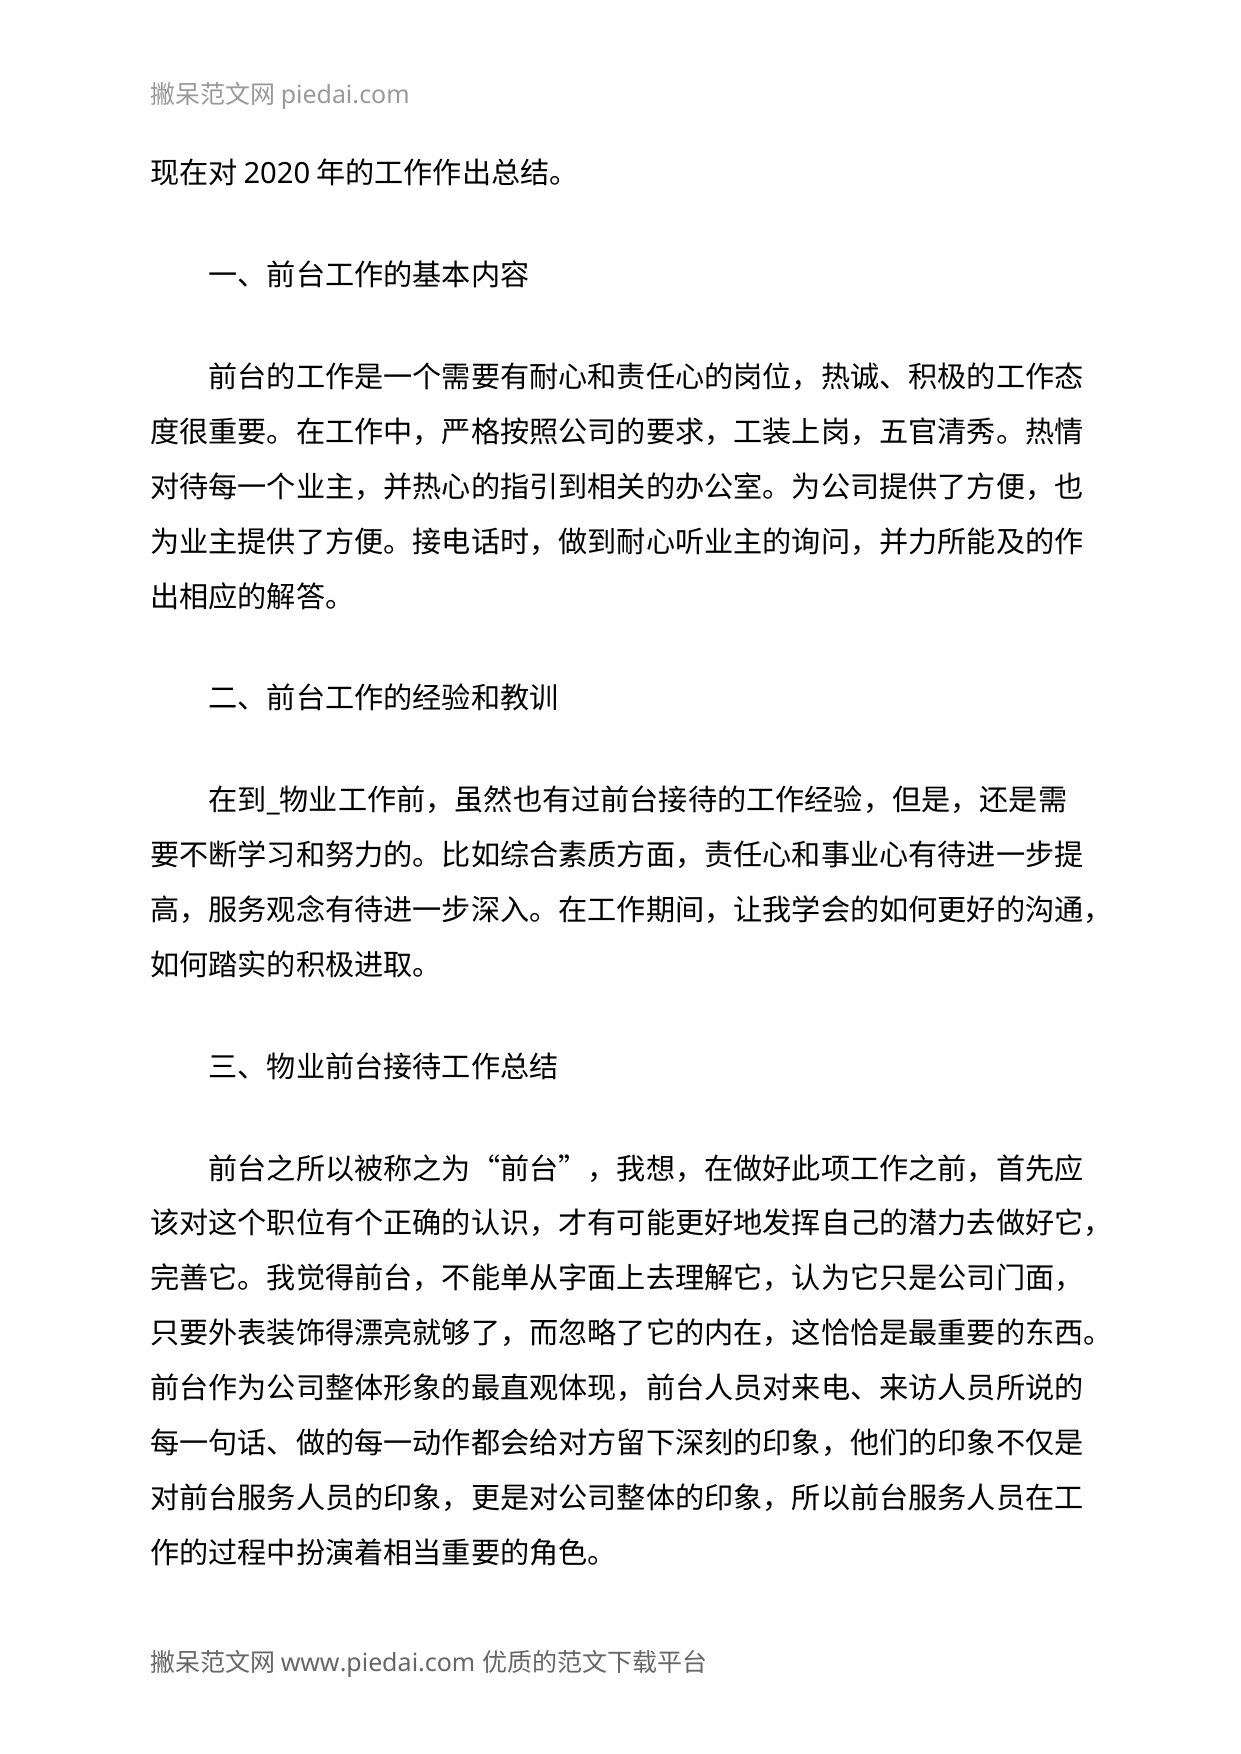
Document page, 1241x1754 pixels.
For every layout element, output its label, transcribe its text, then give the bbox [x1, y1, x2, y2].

text 三、物业前台接待工作总结 [150, 1043, 1090, 1086]
text 一、前台工作的基本内容 [150, 252, 1090, 294]
text 在到_物业工作前，虽然也有过前台接待的工作经验，但是，还是需要不断学习和努力的。比如综合素质方面，责任心和事业心有待进一步提高，服务观念有待进一步深入。在工作期间，让我学会的如何更好的沟通，如何踏实的积极进取。 [150, 777, 1090, 984]
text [150, 150, 1090, 192]
text 二、前台工作的经验和教训 [150, 675, 1090, 717]
text 前台之所以被称之为“前台”，我想，在做好此项工作之前，首先应该对这个职位有个正确的认识，才有可能更好地发挥自己的潜力去做好它，完善它。我觉得前台，不能单从字面上去理解它，认为它只是公司门面，只要外表装饰得漂亮就够了，而忽略了它的内在，这恰恰是最重要的东西。前台作为公司整体形象的最直观体现，前台人员对来电、来访人员所说的每一句话、做的每一动作都会给对方留下深刻的印象，他们的印象不仅是对前台服务人员的印象，更是对公司整体的印象，所以前台服务人员在工作的过程中扮演着相当重要的角色。 [150, 1145, 1090, 1572]
text 前台的工作是一个需要有耐心和责任心的岗位，热诚、积极的工作态度很重要。在工作中，严格按照公司的要求，工装上岗，五官清秀。热情对待每一个业主，并热心的指引到相关的办公室。为公司提供了方便，也为业主提供了方便。接电话时，做到耐心听业主的询问，并力所能及的作出相应的解答。 [150, 354, 1090, 616]
